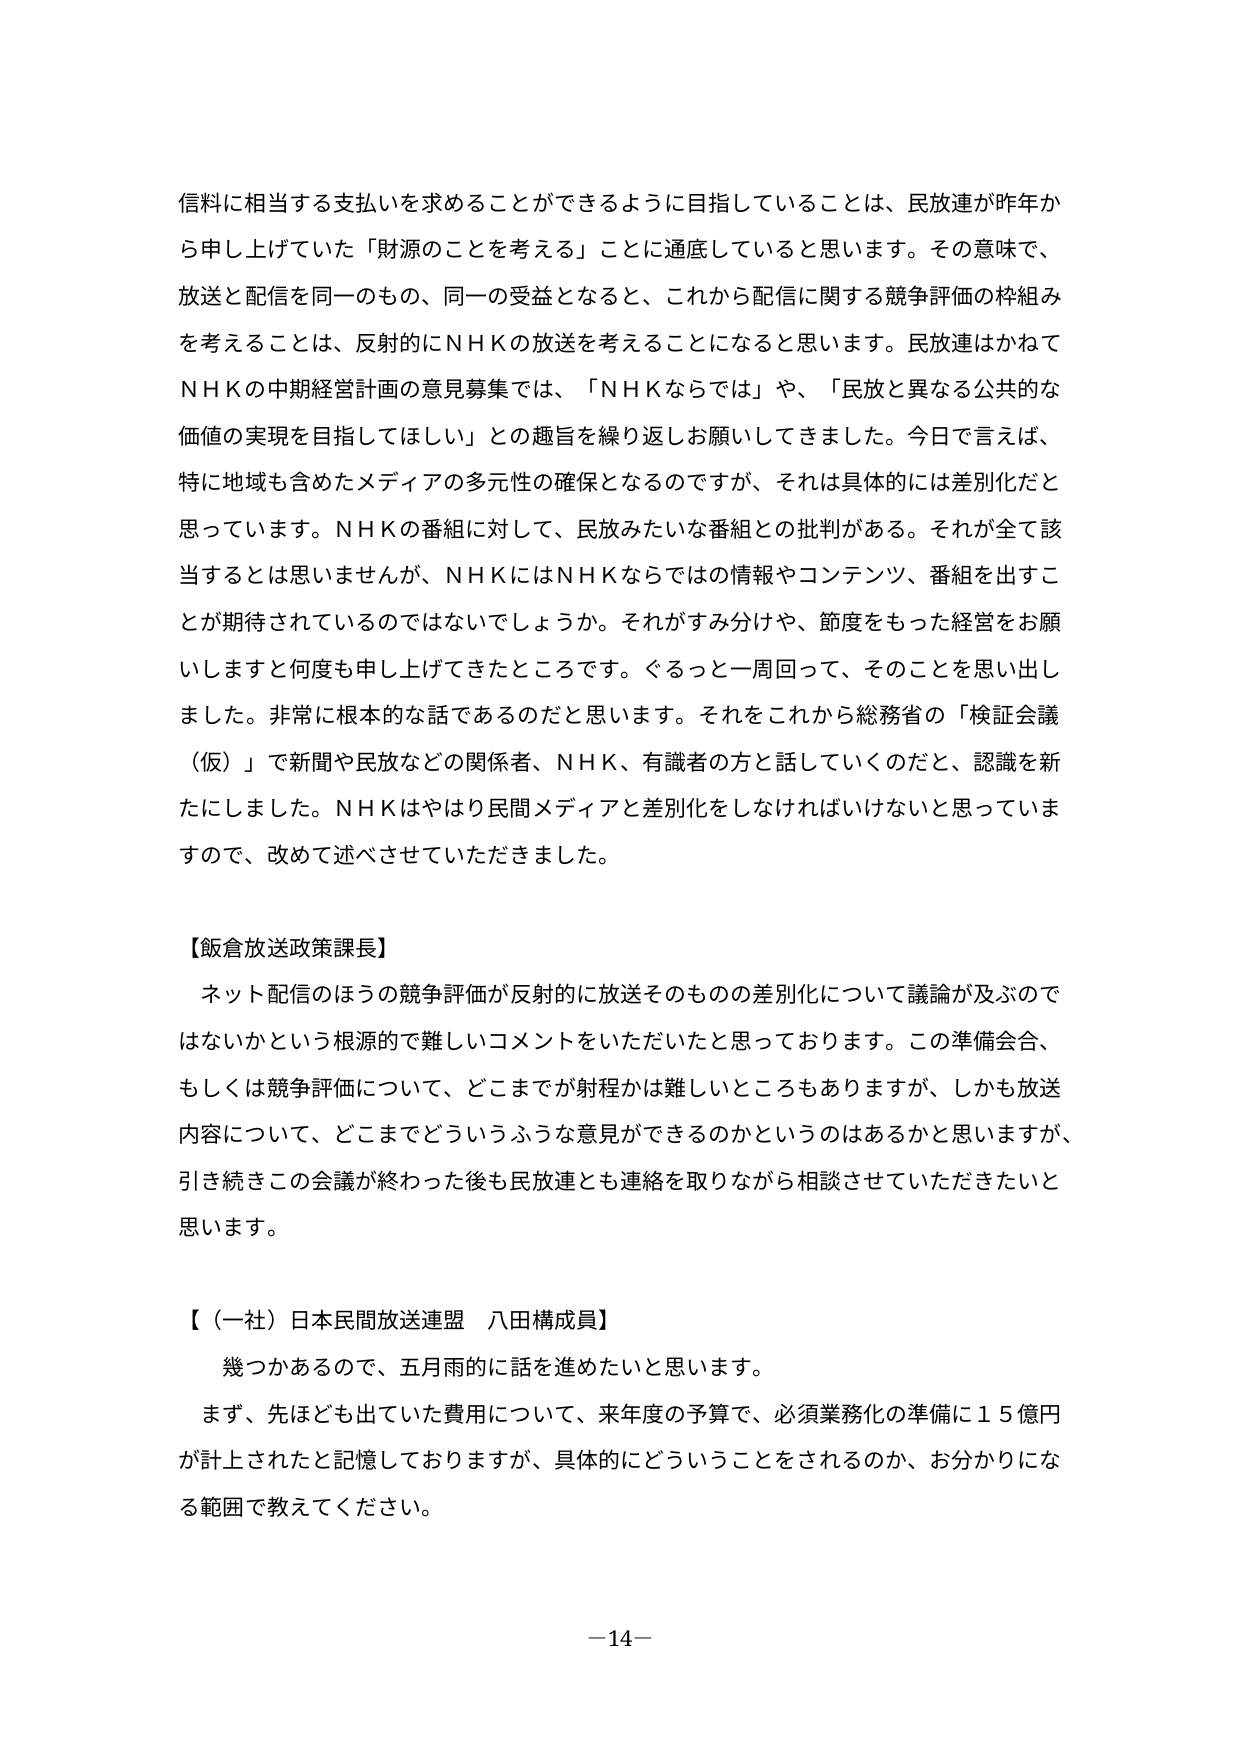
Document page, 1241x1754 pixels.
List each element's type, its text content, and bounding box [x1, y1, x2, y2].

text 【（一社）日本民間放送連盟 八田構成員】 [178, 1296, 1062, 1343]
text まず、先ほども出ていた費用について、来年度の予算で、必須業務化の準備に１５億円が計上されたと記憶しておりますが、具体的にどういうことをされるのか、お分かりになる範囲で教えてください。 [178, 1389, 1062, 1529]
text 幾つかあるので、五月雨的に話を進めたいと思います。 [178, 1343, 1062, 1389]
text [178, 178, 1062, 877]
text 【飯倉放送政策課長】 [178, 923, 1062, 970]
text ネット配信のほうの競争評価が反射的に放送そのものの差別化について議論が及ぶのではないかという根源的で難しいコメントをいただいたと思っております。この準備会合、もしくは競争評価について、どこまでが射程かは難しいところもありますが、しかも放送内容について、どこまでどういうふうな意見ができるのかというのはあるかと思いますが、引き続きこの会議が終わった後も民放連とも連絡を取りながら相談させていただきたいと思います。 [178, 970, 1062, 1249]
